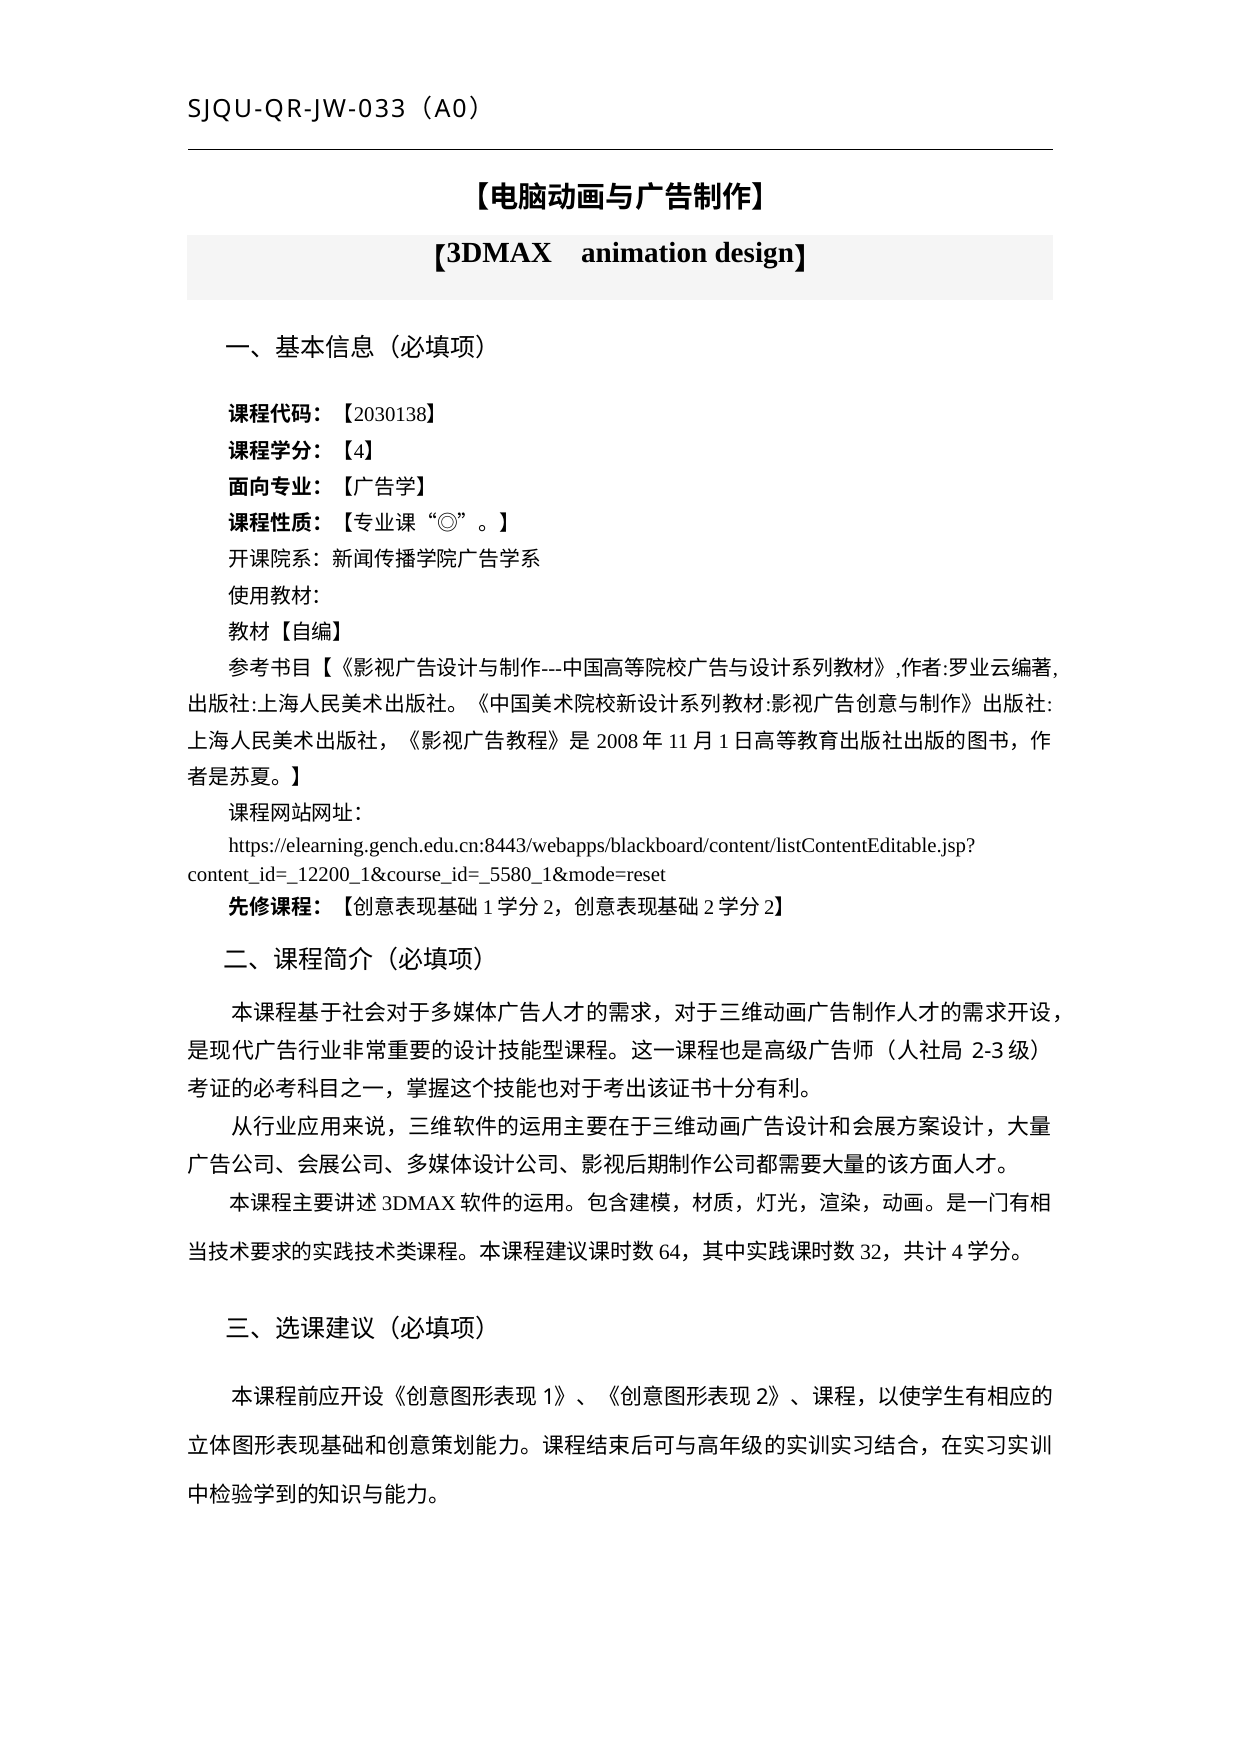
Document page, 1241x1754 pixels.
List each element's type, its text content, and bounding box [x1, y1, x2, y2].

text 一、基本信息（必填项） [187, 313, 1053, 378]
text 本课程前应开设《创意图形表现1》、《创意图形表现2》、课程，以使学生有相应的立体图形表现基础和创意策划能力。课程结束后可与高年级的实训实习结合，在实习实训中检验学到的知识与能力。 [187, 1379, 1053, 1509]
text 本课程基于社会对于多媒体广告人才的需求，对于三维动画广告制作人才的需求开设，是现代广告行业非常重要的设计技能型课程。这一课程也是高级广告师（人社局2-3级）考证的必考科目之一，掌握这个技能也对于考出该证书十分有利。 [187, 995, 1053, 1103]
text 三、选课建议（必填项） [187, 1294, 1053, 1359]
text 本课程主要讲述3DMAX软件的运用。包含建模，材质，灯光，渲染，动画。是一门有相当技术要求的实践技术类课程。本课程建议课时数64，其中实践课时数32，共计4学分。 [187, 1185, 1053, 1266]
text 课程性质：【专业课“◎”。】 [187, 506, 1053, 537]
text 从行业应用来说，三维软件的运用主要在于三维动画广告设计和会展方案设计，大量广告公司、会展公司、多媒体设计公司、影视后期制作公司都需要大量的该方面人才。 [187, 1109, 1053, 1178]
text 【3DMAX animation design】 [187, 235, 1053, 300]
text 教材【自编】 [187, 615, 1053, 645]
text 课程代码：【2030138】 [187, 398, 1053, 428]
text 参考书目【《影视广告设计与制作---中国高等院校广告与设计系列教材》,作者:罗业云编著,出版社:上海人民美术出版社。《中国美术院校新设计系列教材:影视广告创意与制作》出版社:上海人民美术出版社，《影视广告教程》是2008年11月1日高等教育出版社出版的图书，作者是苏夏。】 [187, 651, 1053, 790]
text 使用教材： [187, 579, 1053, 609]
text 二、课程简介（必填项） [187, 939, 1053, 975]
text 【电脑动画与广告制作】 [187, 162, 1053, 227]
text https://elearning.gench.edu.cn:8443/webapps/blackboard/content/listContentEditable.jsp?content_id=_12200_1&course_id=_5580_1&mode=reset [187, 833, 1053, 886]
text 开课院系：新闻传播学院广告学系 [187, 543, 1053, 573]
text 面向专业：【广告学】 [187, 470, 1053, 500]
text 先修课程：【创意表现基础1学分2，创意表现基础2学分2】 [187, 890, 1053, 921]
text 课程网站网址： [187, 796, 1053, 827]
text 课程学分：【4】 [187, 434, 1053, 464]
